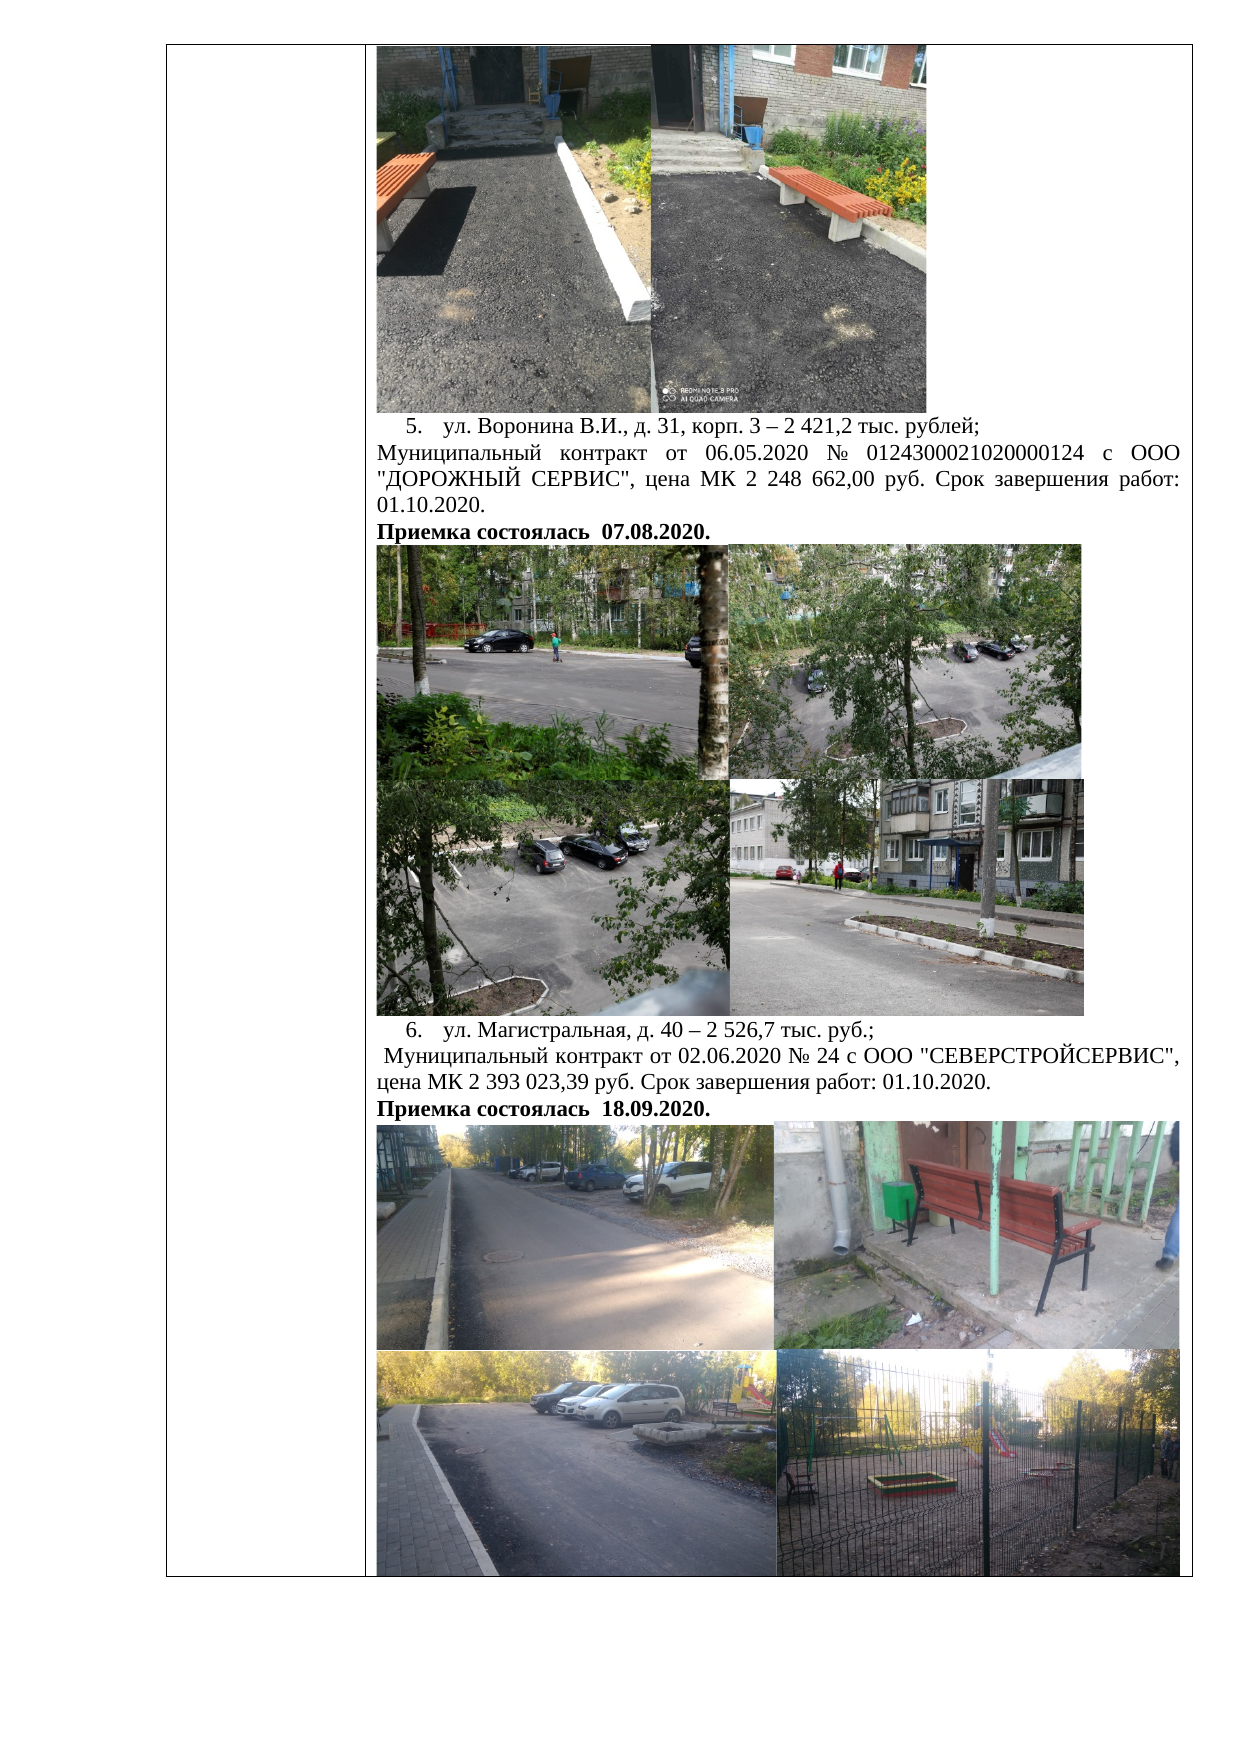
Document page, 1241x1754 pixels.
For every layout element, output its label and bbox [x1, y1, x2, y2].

picture [376, 544, 1084, 1016]
table_cell [366, 45, 1192, 1576]
picture [376, 45, 927, 413]
table_cell [167, 45, 365, 1576]
picture [376, 1121, 1180, 1576]
